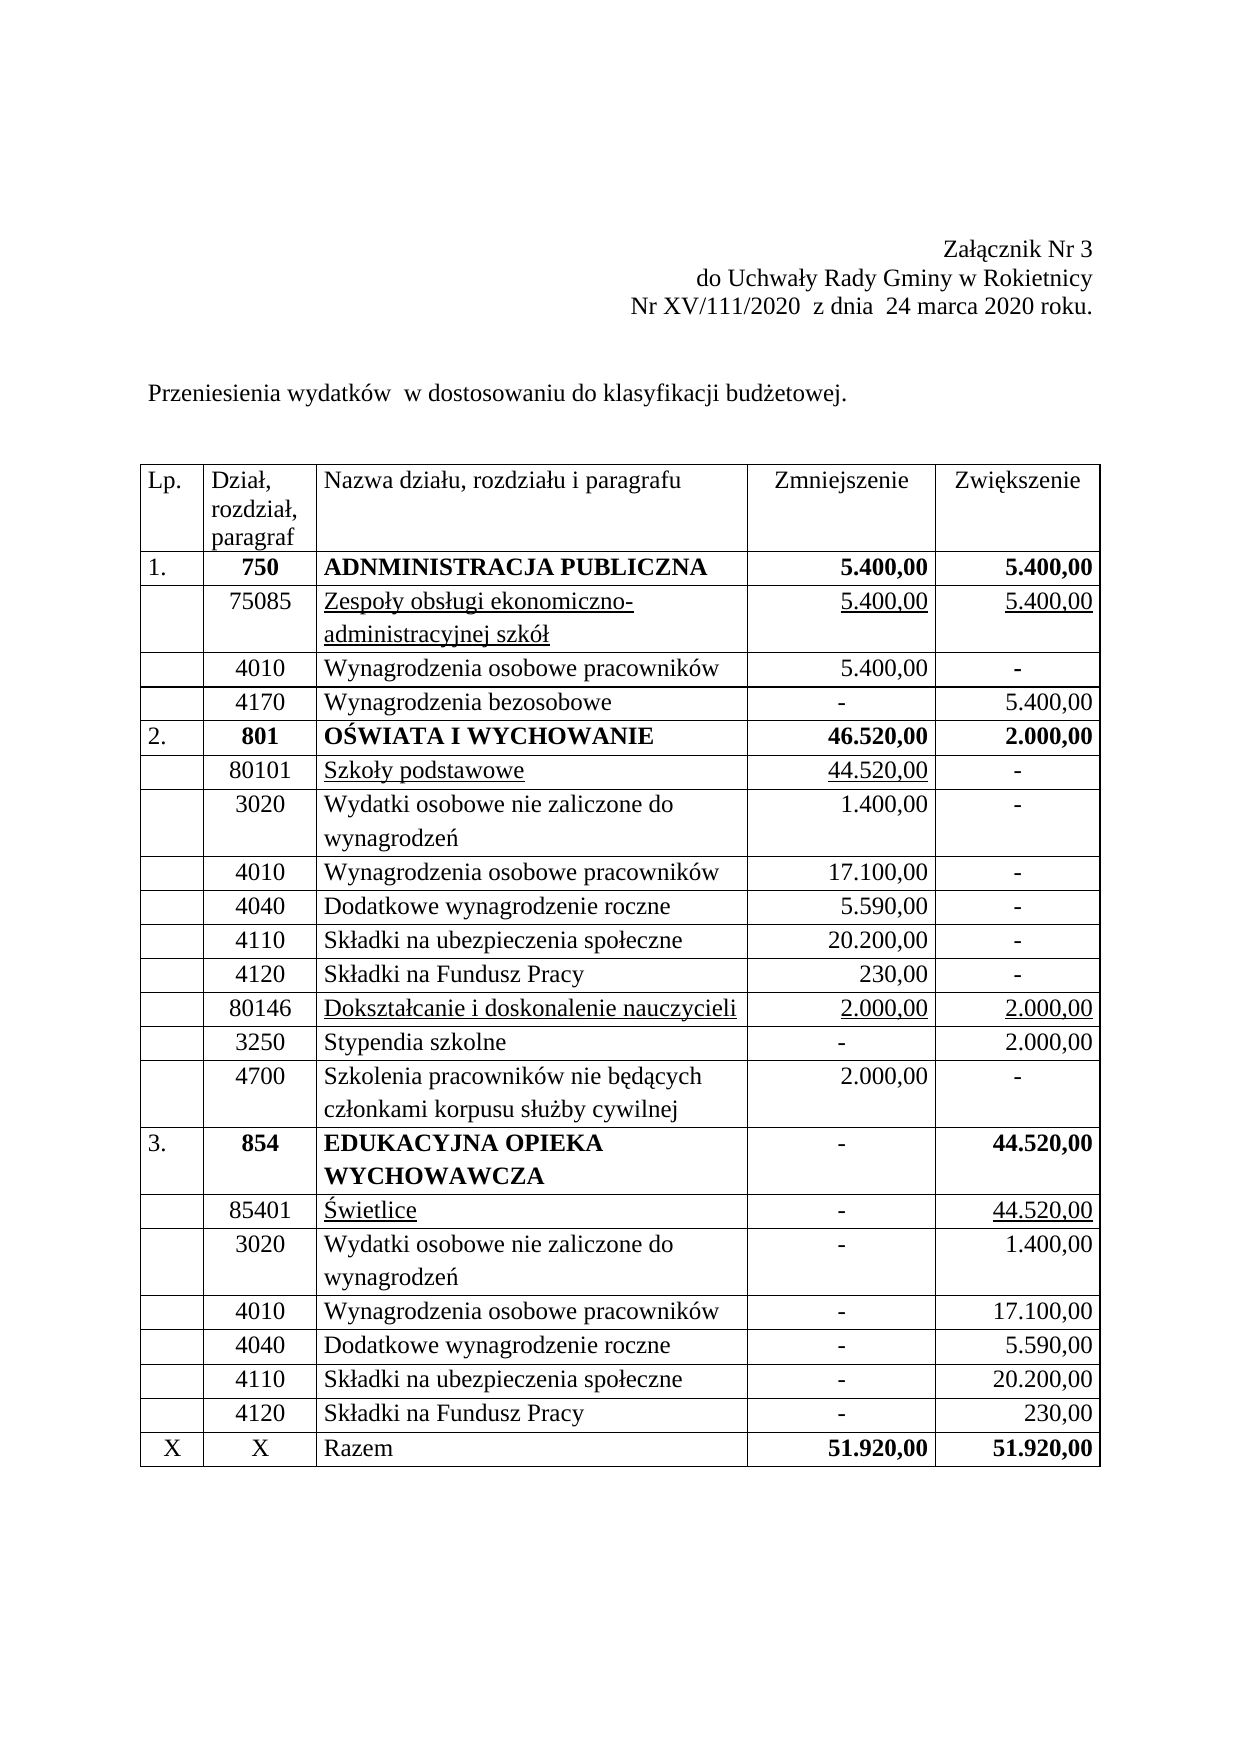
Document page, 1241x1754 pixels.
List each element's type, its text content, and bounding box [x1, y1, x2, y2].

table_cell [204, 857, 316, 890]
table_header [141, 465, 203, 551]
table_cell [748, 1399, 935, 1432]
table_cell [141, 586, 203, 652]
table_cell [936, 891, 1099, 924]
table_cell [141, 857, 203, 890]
text Nr XV/111/2020 z dnia 24 marca 2020 roku. [148, 291, 1093, 320]
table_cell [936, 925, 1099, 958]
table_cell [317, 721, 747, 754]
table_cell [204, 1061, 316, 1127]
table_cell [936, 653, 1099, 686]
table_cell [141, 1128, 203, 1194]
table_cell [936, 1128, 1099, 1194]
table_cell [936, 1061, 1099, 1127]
text do Uchwały Rady Gminy w Rokietnicy [148, 263, 1093, 291]
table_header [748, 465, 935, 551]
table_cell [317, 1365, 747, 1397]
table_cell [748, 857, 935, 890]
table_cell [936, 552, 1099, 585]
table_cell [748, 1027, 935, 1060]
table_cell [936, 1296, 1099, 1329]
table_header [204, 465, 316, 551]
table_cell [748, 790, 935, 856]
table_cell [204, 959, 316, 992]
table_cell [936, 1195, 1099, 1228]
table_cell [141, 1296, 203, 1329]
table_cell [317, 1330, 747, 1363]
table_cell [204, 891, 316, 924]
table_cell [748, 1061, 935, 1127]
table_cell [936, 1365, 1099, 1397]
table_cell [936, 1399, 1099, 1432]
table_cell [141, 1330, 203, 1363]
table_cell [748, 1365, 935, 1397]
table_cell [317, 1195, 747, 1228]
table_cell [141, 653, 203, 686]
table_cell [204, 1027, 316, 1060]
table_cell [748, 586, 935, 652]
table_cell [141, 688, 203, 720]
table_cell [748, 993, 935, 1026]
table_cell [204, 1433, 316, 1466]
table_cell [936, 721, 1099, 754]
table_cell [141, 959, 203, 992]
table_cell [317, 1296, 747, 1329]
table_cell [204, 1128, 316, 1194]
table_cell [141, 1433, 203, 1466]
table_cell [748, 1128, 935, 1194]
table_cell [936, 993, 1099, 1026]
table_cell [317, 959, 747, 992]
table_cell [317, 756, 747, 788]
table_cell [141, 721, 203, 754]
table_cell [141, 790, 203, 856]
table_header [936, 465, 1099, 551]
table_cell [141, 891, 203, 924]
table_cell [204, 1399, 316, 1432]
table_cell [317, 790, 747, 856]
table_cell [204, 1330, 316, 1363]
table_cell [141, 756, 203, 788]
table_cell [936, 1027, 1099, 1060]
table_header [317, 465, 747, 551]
text Załącznik Nr 3 [148, 234, 1093, 263]
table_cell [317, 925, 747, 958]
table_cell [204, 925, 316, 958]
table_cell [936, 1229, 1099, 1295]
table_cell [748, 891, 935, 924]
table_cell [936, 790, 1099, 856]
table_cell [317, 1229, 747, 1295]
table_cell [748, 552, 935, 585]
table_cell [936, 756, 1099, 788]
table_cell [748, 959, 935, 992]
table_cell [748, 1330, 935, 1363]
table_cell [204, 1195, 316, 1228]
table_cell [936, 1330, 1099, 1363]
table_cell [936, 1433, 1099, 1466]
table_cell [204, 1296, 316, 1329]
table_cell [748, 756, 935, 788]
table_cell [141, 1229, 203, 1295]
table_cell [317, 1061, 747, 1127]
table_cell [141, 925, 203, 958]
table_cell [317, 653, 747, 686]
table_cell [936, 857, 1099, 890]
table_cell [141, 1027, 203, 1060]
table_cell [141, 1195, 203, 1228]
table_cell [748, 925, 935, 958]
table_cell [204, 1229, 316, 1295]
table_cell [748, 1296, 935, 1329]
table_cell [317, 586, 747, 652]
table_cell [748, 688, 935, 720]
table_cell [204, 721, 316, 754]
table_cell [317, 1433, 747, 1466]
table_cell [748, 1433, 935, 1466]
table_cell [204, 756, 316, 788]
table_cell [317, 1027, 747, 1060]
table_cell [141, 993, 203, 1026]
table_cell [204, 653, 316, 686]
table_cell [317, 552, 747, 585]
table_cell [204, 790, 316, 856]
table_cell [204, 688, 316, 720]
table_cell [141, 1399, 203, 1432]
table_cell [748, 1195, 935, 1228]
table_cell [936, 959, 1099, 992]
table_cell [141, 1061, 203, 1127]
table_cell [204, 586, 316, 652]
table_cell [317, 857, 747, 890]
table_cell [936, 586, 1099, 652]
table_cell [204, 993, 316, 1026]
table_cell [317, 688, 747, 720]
text Przeniesienia wydatków w dostosowaniu do klasyfikacji budżetowej. [148, 378, 1093, 406]
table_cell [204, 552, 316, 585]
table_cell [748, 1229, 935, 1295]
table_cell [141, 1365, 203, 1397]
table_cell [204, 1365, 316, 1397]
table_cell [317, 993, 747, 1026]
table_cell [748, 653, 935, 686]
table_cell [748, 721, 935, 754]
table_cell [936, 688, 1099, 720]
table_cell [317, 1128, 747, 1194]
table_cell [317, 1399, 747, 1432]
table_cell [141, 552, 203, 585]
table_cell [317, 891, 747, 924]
